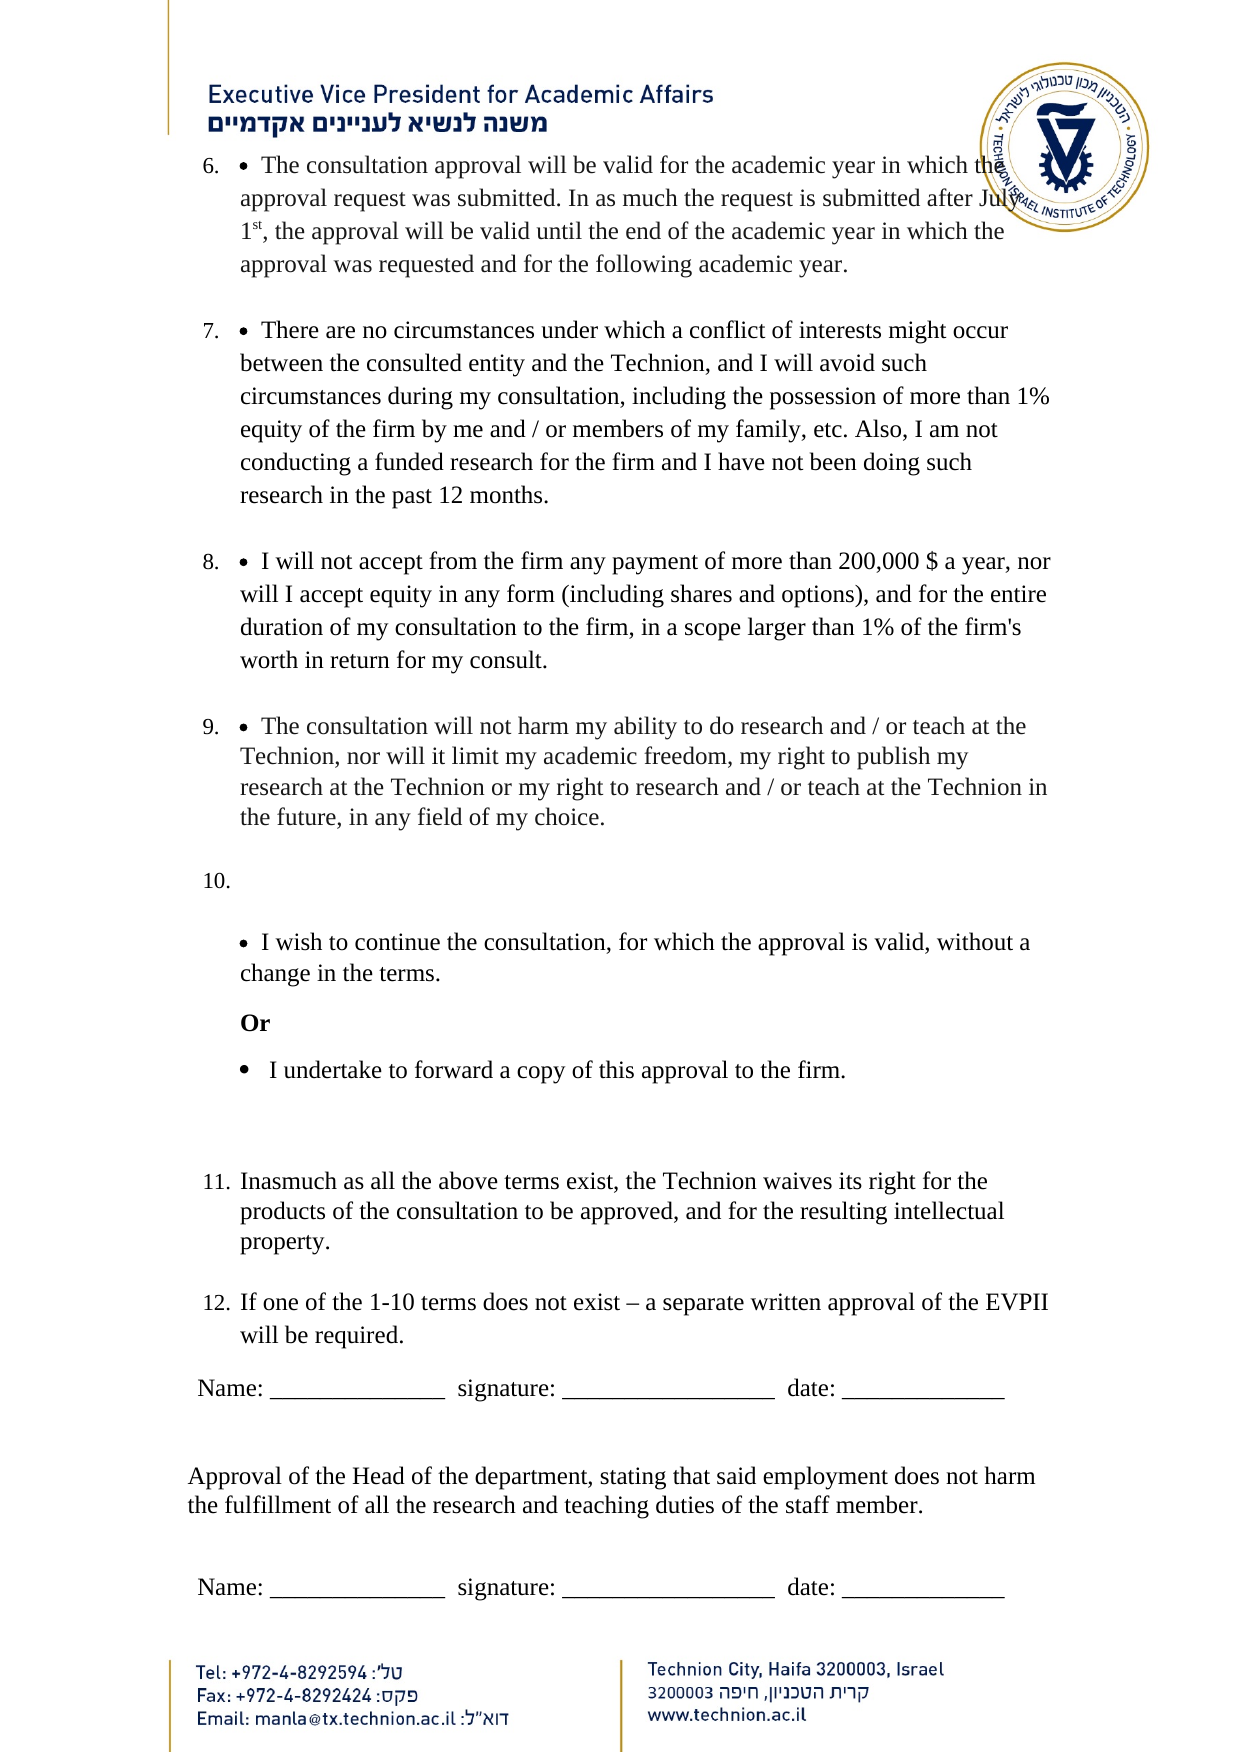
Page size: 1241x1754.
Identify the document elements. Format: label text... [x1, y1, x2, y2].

list I undertake to forward a copy of this approval to the firm. [240, 1055, 1053, 1084]
list I will not accept from the firm any payment of more than 200,000 $ a year, nor will I accept equity in any form (including shares and options), and for the entire duration of my consultation to the firm, in a scope larger than 1% of the firm's worth in return for my consult. [202, 546, 1053, 674]
list There are no circumstances under which a conflict of interests might occur between the consulted entity and the Technion, and I will avoid such circumstances during my consultation, including the possession of more than 1% equity of the firm by me and / or members of my family, etc. Also, I am not conducting a funded research for the firm and I have not been doing such research in the past 12 months. [202, 315, 1053, 509]
list If one of the 1-10 terms does not exist – a separate written approval of the EVPII will be required. [202, 1287, 1053, 1348]
text Or [173, 1008, 1053, 1037]
list I wish to continue the consultation, for which the approval is valid, without a change in the terms. [240, 927, 1053, 986]
list The consultation will not harm my ability to do research and / or teach at the Technion, nor will it limit my academic freedom, my right to publish my research at the Technion or my right to research and / or teach at the Technion in the future, in any field of my choice. [202, 711, 1053, 830]
text Name: ______________ signature: _________________ date: _____________ [197, 1373, 1053, 1402]
text Approval of the Head of the department, stating that said employment does not harm the fulfillment of all the research and teaching duties of the staff member. [187, 1461, 1053, 1519]
list Inasmuch as all the above terms exist, the Technion waives its right for the products of the consultation to be approved, and for the resulting intellectual property. [202, 1166, 1053, 1255]
list The consultation approval will be valid for the academic year in which the approval request was submitted. In as much the request is submitted after July 1st, the approval will be valid until the end of the academic year in which the approval was requested and for the following academic year. [202, 150, 1053, 278]
text Name: ______________ signature: _________________ date: _____________ [197, 1572, 1053, 1601]
picture [1, 0, 1241, 1752]
